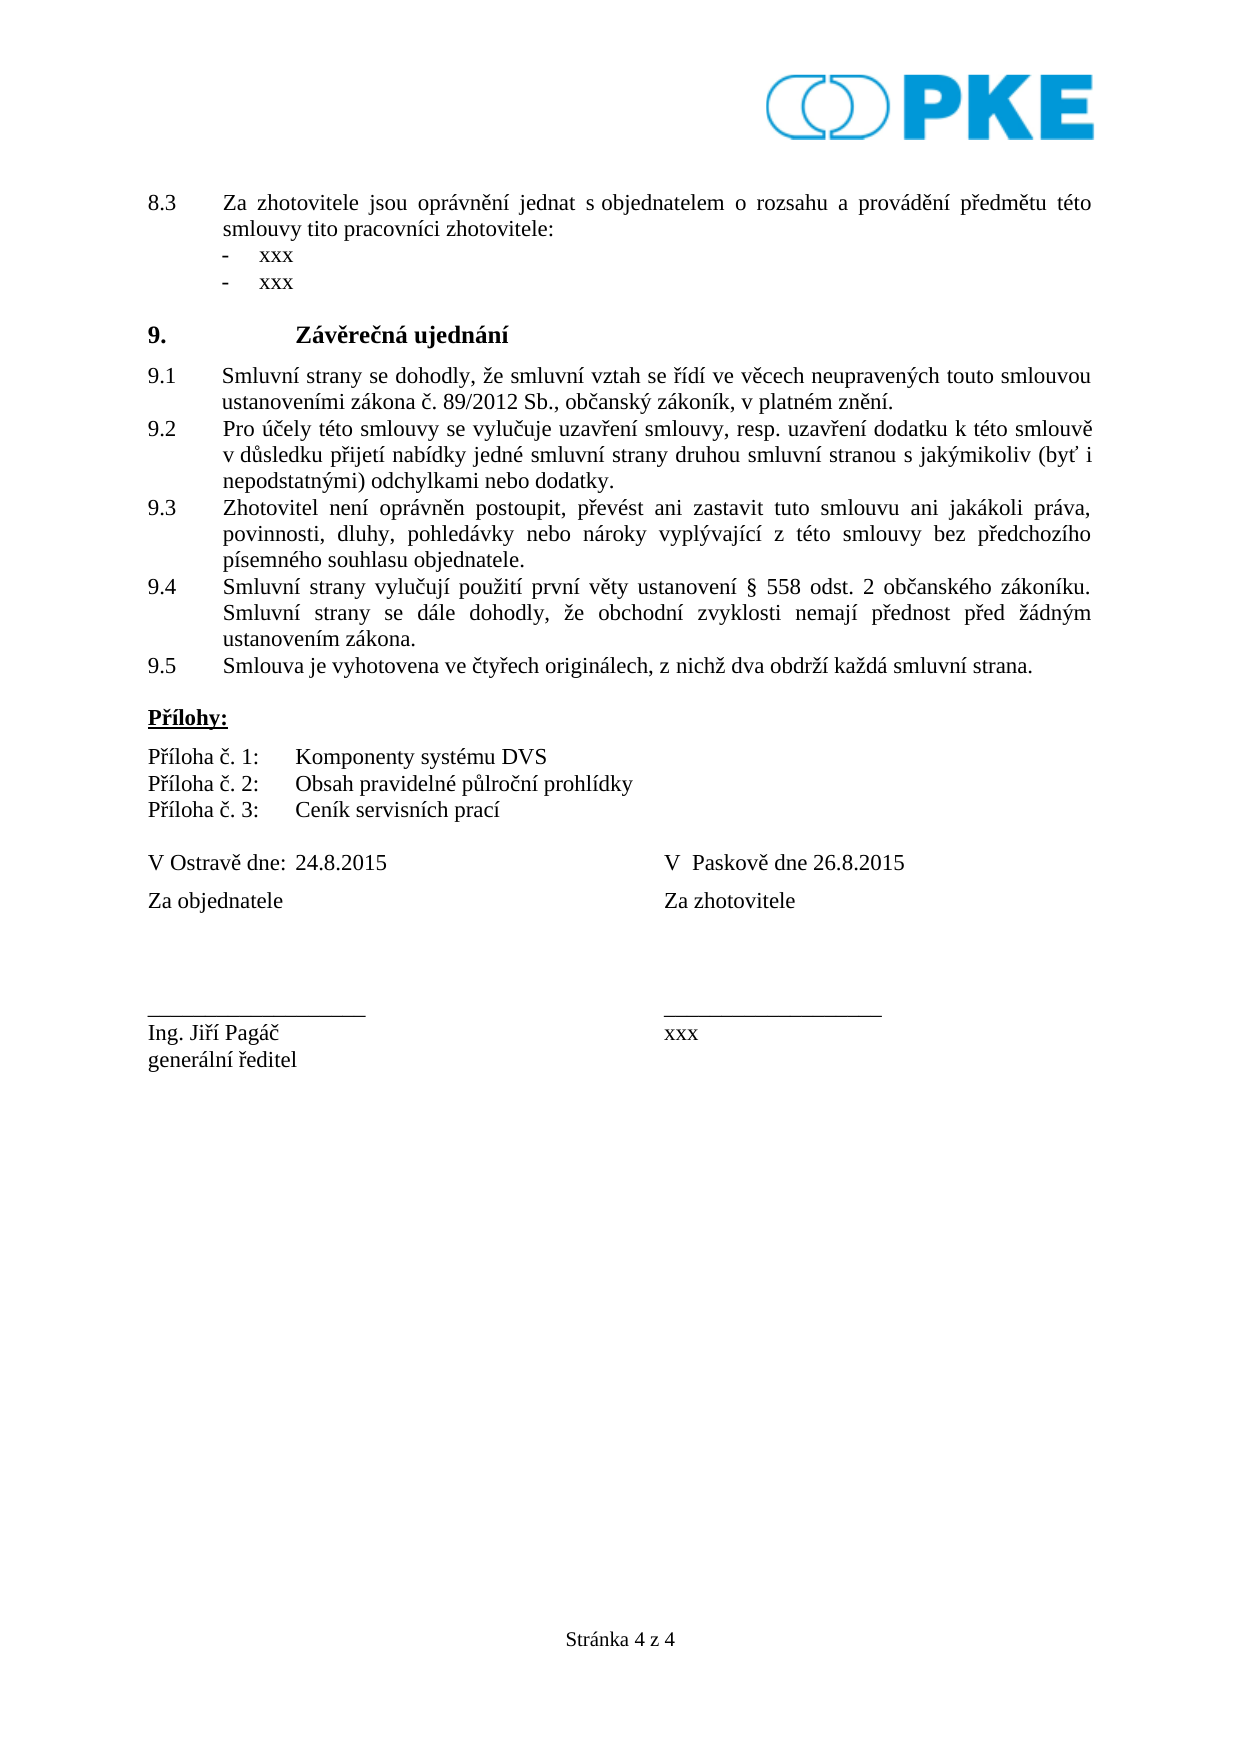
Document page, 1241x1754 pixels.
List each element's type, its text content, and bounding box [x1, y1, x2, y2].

text Přílohy: [148, 704, 1092, 731]
text Příloha č. 3: Ceník servisních prací [148, 796, 1092, 822]
text 9. Závěrečná ujednání [148, 321, 1092, 349]
list Za zhotovitele jsou oprávnění jednat s objednatelem o rozsahu a provádění předmětu této smlouvy tito pracovníci zhotovitele: [148, 189, 1092, 242]
text generální ředitel [148, 1046, 1092, 1072]
list xxx [221, 242, 1092, 268]
list Zhotovitel není oprávněn postoupit, převést ani zastavit tuto smlouvu ani jakákoli práva, povinnosti, dluhy, pohledávky nebo nároky vyplývající z této smlouvy bez předchozího písemného souhlasu objednatele. [148, 494, 1092, 573]
text Za objednatele Za zhotovitele [148, 888, 1092, 914]
list Pro účely této smlouvy se vylučuje uzavření smlouvy, resp. uzavření dodatku k této smlouvě v důsledku přijetí nabídky jedné smluvní strany druhou smluvní stranou s jakýmikoliv (byť i nepodstatnými) odchylkami nebo dodatky. [148, 414, 1092, 494]
text ___________________ ___________________ [148, 993, 1092, 1019]
list Smluvní strany se dohodly, že smluvní vztah se řídí ve věcech neupravených touto smlouvou ustanoveními zákona č. 89/2012 Sb., občanský zákoník, v platném znění. [148, 362, 1092, 414]
list Smlouva je vyhotovena ve čtyřech originálech, z nichž dva obdrží každá smluvní strana. [148, 652, 1092, 678]
text V Ostravě dne: 24.8.2015 V Paskově dne 26.8.2015 [148, 849, 1092, 875]
list Smluvní strany vylučují použití první věty ustanovení § 558 odst. 2 občanského zákoníku. Smluvní strany se dále dohodly, že obchodní zvyklosti nemají přednost před žádným ustanovením zákona. [148, 573, 1092, 652]
text Příloha č. 1: Komponenty systému DVS [148, 743, 1092, 770]
text Příloha č. 2: Obsah pravidelné půlroční prohlídky [148, 770, 1092, 796]
list xxx [221, 268, 1092, 294]
text Ing. Jiří Pagáč xxx [148, 1019, 1092, 1046]
